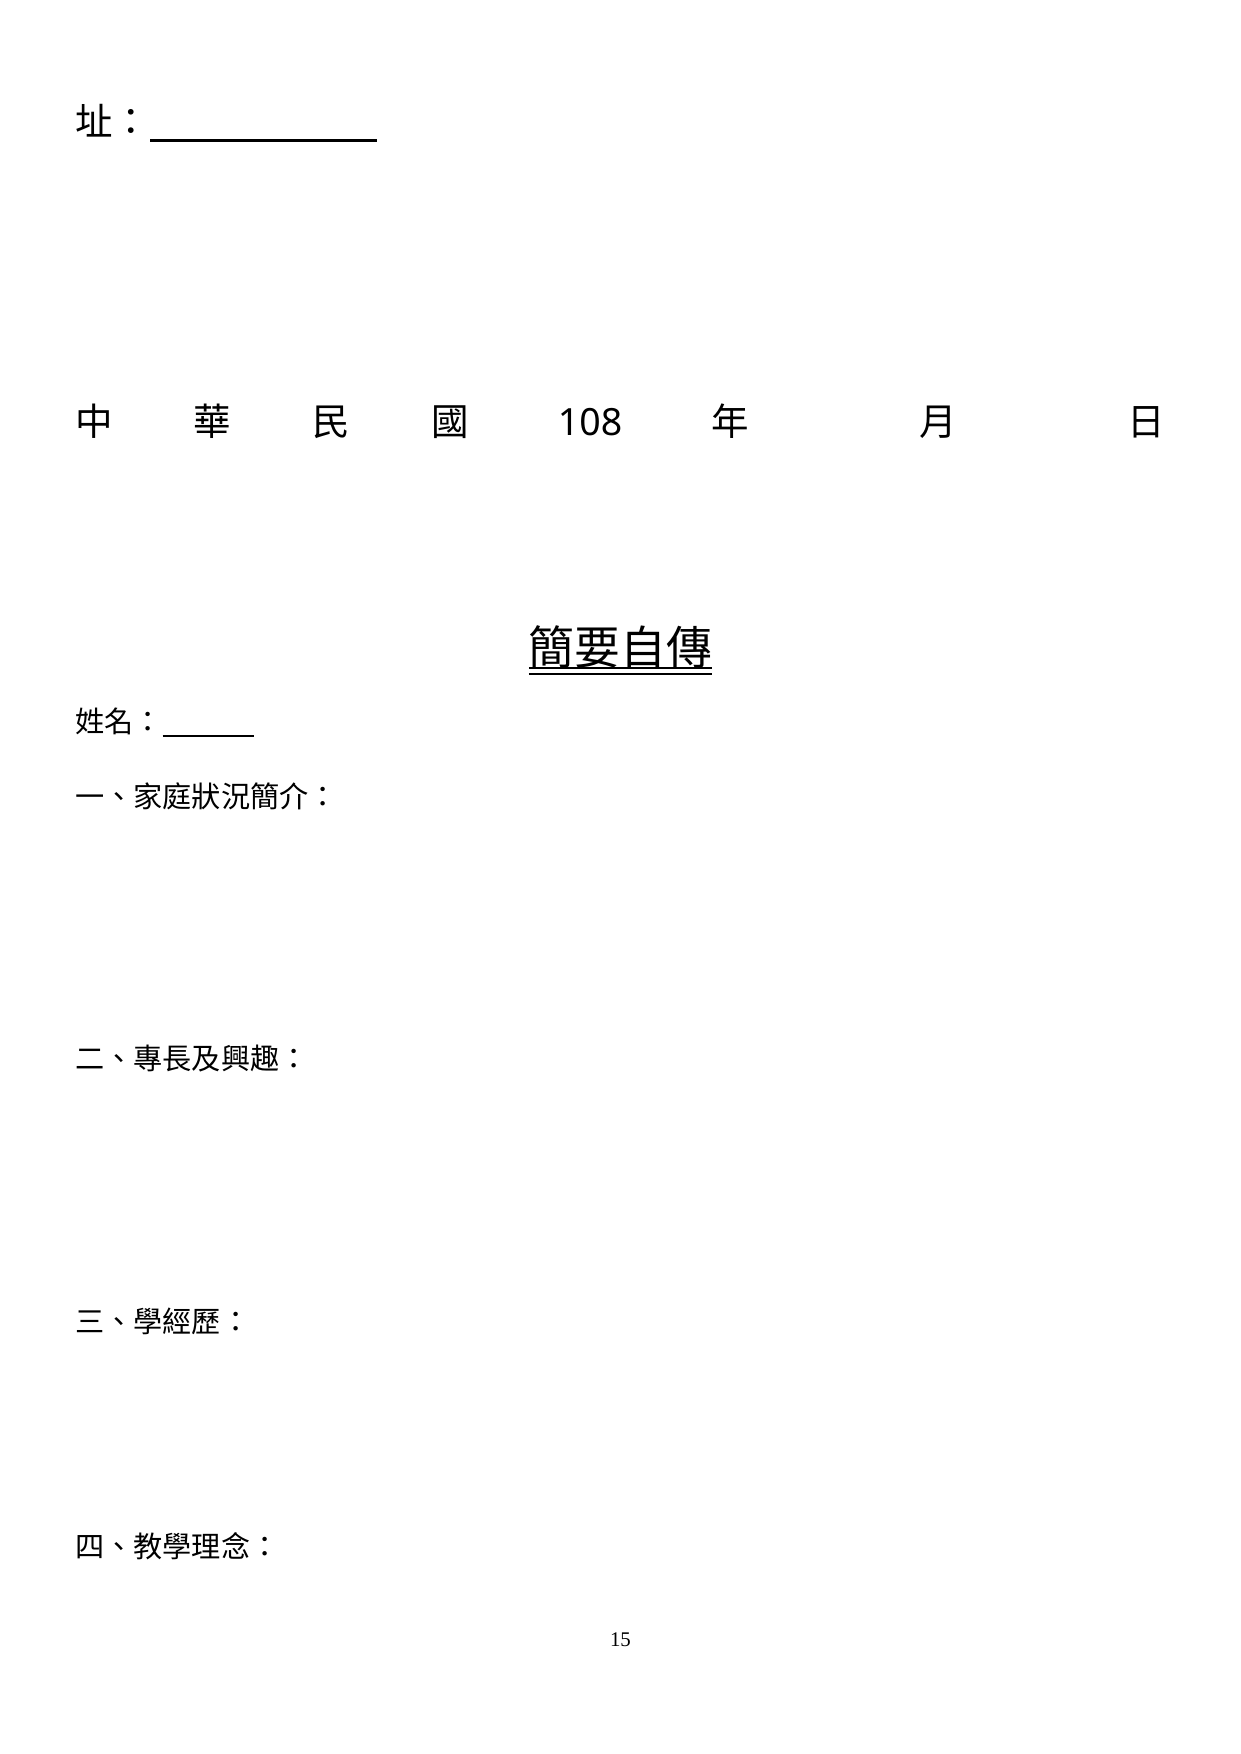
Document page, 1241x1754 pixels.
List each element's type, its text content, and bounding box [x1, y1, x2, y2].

text 姓名： [75, 682, 1165, 757]
text 四、教學理念： [75, 1507, 1165, 1582]
text 住址： [75, 82, 1165, 157]
text 三、學經歷： [75, 1282, 1165, 1357]
text 二、專長及興趣： [75, 1019, 1165, 1094]
text 簡要自傳 [75, 607, 1165, 682]
text 中華民國108年 月 日 [75, 382, 1165, 457]
text 一、家庭狀況簡介： [75, 757, 1165, 832]
